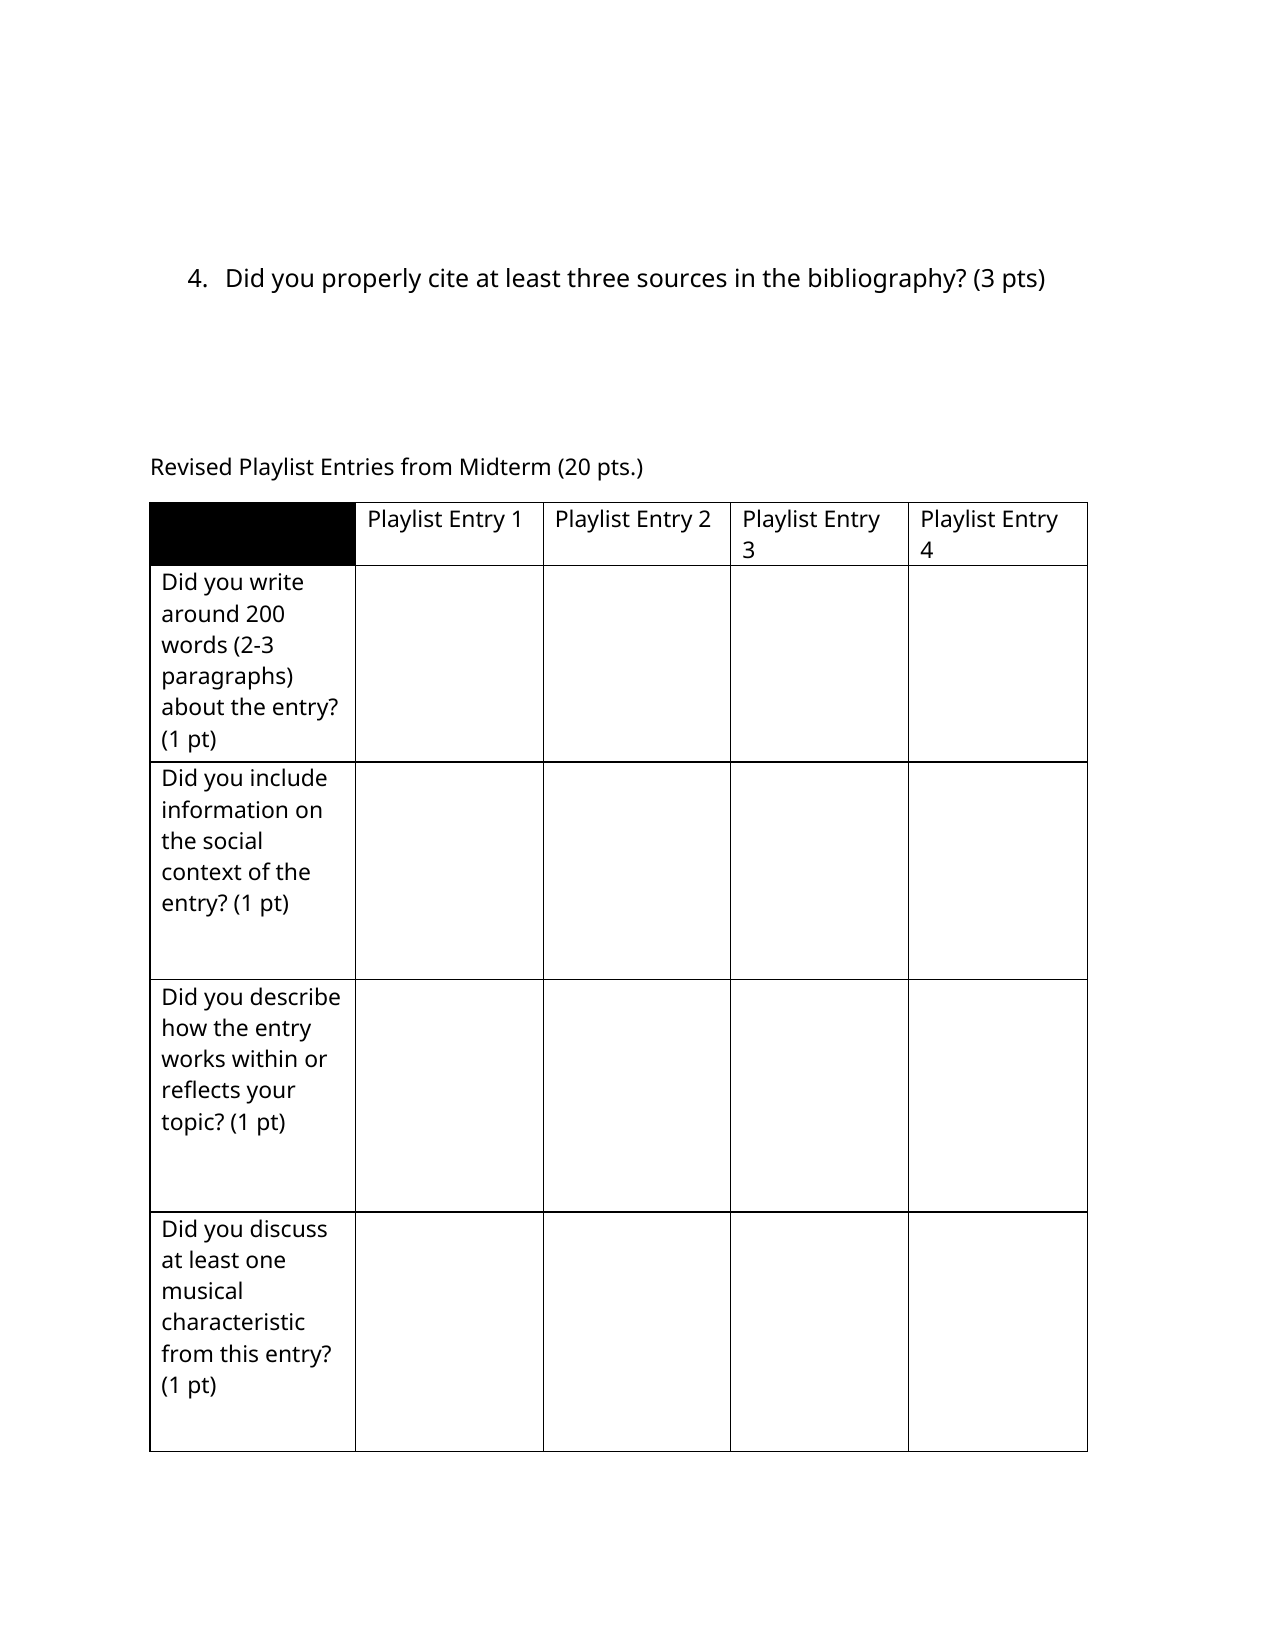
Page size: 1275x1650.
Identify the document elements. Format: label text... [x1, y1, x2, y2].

table_cell [544, 1213, 730, 1451]
table_cell [909, 566, 1087, 761]
table_cell [731, 1213, 908, 1451]
table_cell [731, 980, 908, 1211]
text Revised Playlist Entries from Midterm (20 pts.) [150, 451, 1125, 483]
table_cell [731, 763, 908, 979]
table_cell [356, 763, 543, 979]
table_cell [909, 763, 1087, 979]
table_cell [909, 1213, 1087, 1451]
table_header Playlist Entry 3 [731, 503, 908, 565]
table_header Playlist Entry 1 [356, 503, 543, 565]
table_cell Did you describe how the entry works within or reflects your topic? (1 pt) [151, 980, 355, 1211]
table_header Playlist Entry 4 [909, 503, 1087, 565]
list Did you properly cite at least three sources in the bibliography? (3 pts) [187, 260, 1125, 294]
table_cell Did you discuss at least one musical characteristic from this entry? (1 pt) [151, 1213, 355, 1451]
table_cell [356, 1213, 543, 1451]
table_cell [356, 566, 543, 761]
table_cell [544, 763, 730, 979]
table_cell [544, 980, 730, 1211]
table_header [151, 503, 355, 565]
table_header Playlist Entry 2 [544, 503, 730, 565]
table_cell [356, 980, 543, 1211]
table_cell [544, 566, 730, 761]
table_cell [909, 980, 1087, 1211]
table_cell Did you include information on the social context of the entry? (1 pt) [151, 763, 355, 979]
table_cell Did you write around 200 words (2-3 paragraphs) about the entry? (1 pt) [151, 566, 355, 761]
table_cell [731, 566, 908, 761]
